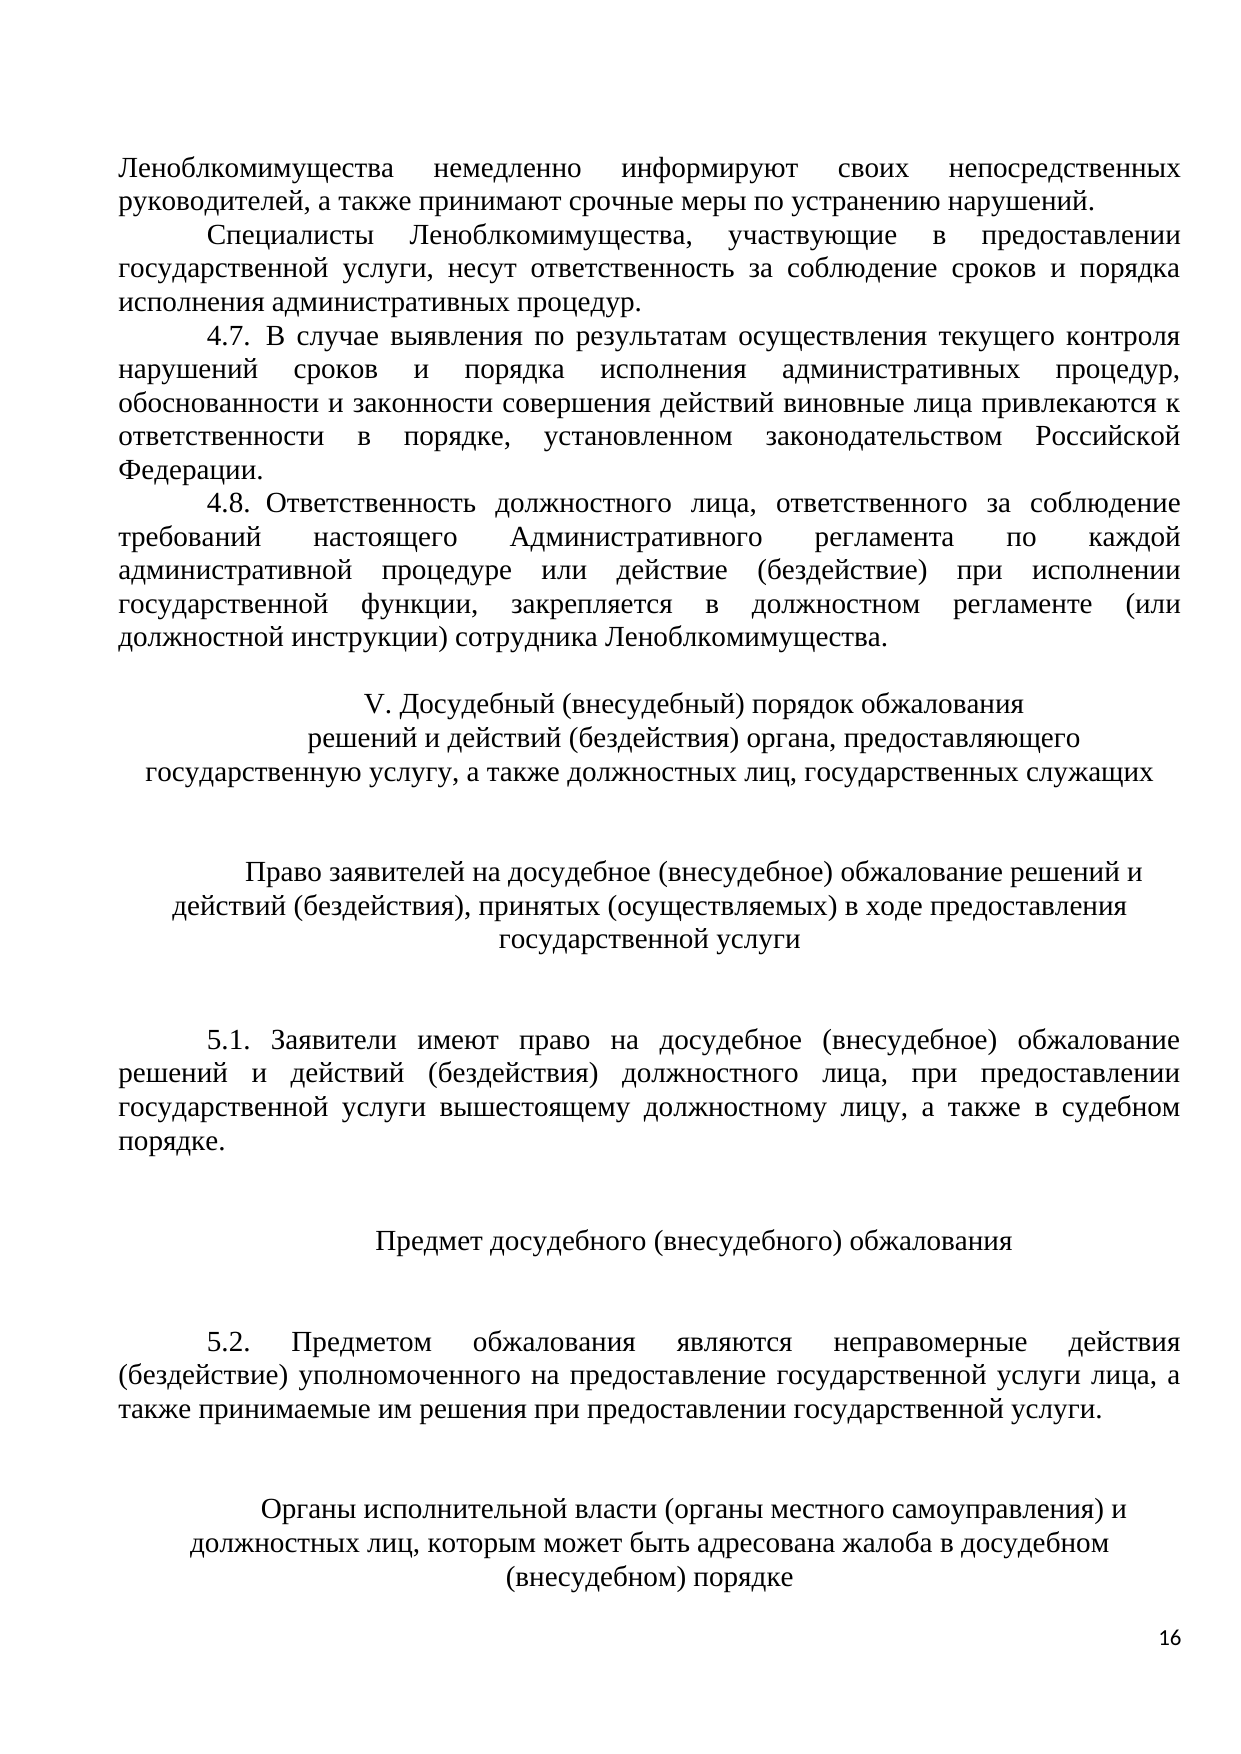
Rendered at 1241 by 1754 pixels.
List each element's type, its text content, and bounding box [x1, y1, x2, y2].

text 4.8. Ответственность должностного лица, ответственного за соблюдение требований настоящего Административного регламента по каждой административной процедуре или действие (бездействие) при исполнении государственной функции, закрепляется в должностном регламенте (или должностной инструкции) сотрудника Леноблкомимущества. [118, 485, 1181, 653]
text Право заявителей на досудебное (внесудебное) обжалование решений и действий (бездействия), принятых (осуществляемых) в ходе предоставления государственной услуги [118, 854, 1181, 955]
text 4.7. В случае выявления по результатам осуществления текущего контроля нарушений сроков и порядка исполнения административных процедур, обоснованности и законности совершения действий виновные лица привлекаются к ответственности в порядке, установленном законодательством Российской Федерации. [118, 318, 1181, 485]
text Специалисты Леноблкомимущества, участвующие в предоставлении государственной услуги, несут ответственность за соблюдение сроков и порядка исполнения административных процедур. [118, 217, 1181, 318]
text V. Досудебный (внесудебный) порядок обжалования [118, 687, 1181, 720]
text 5.1. Заявители имеют право на досудебное (внесудебное) обжалование решений и действий (бездействия) должностного лица, при предоставлении государственной услуги вышестоящему должностному лицу, а также в судебном порядке. [118, 1022, 1181, 1156]
text Органы исполнительной власти (органы местного самоуправления) и должностных лиц, которым может быть адресована жалоба в досудебном (внесудебном) порядке [118, 1492, 1181, 1592]
text 5.2. Предметом обжалования являются неправомерные действия (бездействие) уполномоченного на предоставление государственной услуги лица, а также принимаемые им решения при предоставлении государственной услуги. [118, 1324, 1181, 1424]
text Предмет досудебного (внесудебного) обжалования [118, 1223, 1181, 1257]
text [118, 150, 1181, 217]
text решений и действий (бездействия) органа, предоставляющего государственную услугу, а также должностных лиц, государственных служащих [118, 720, 1181, 787]
